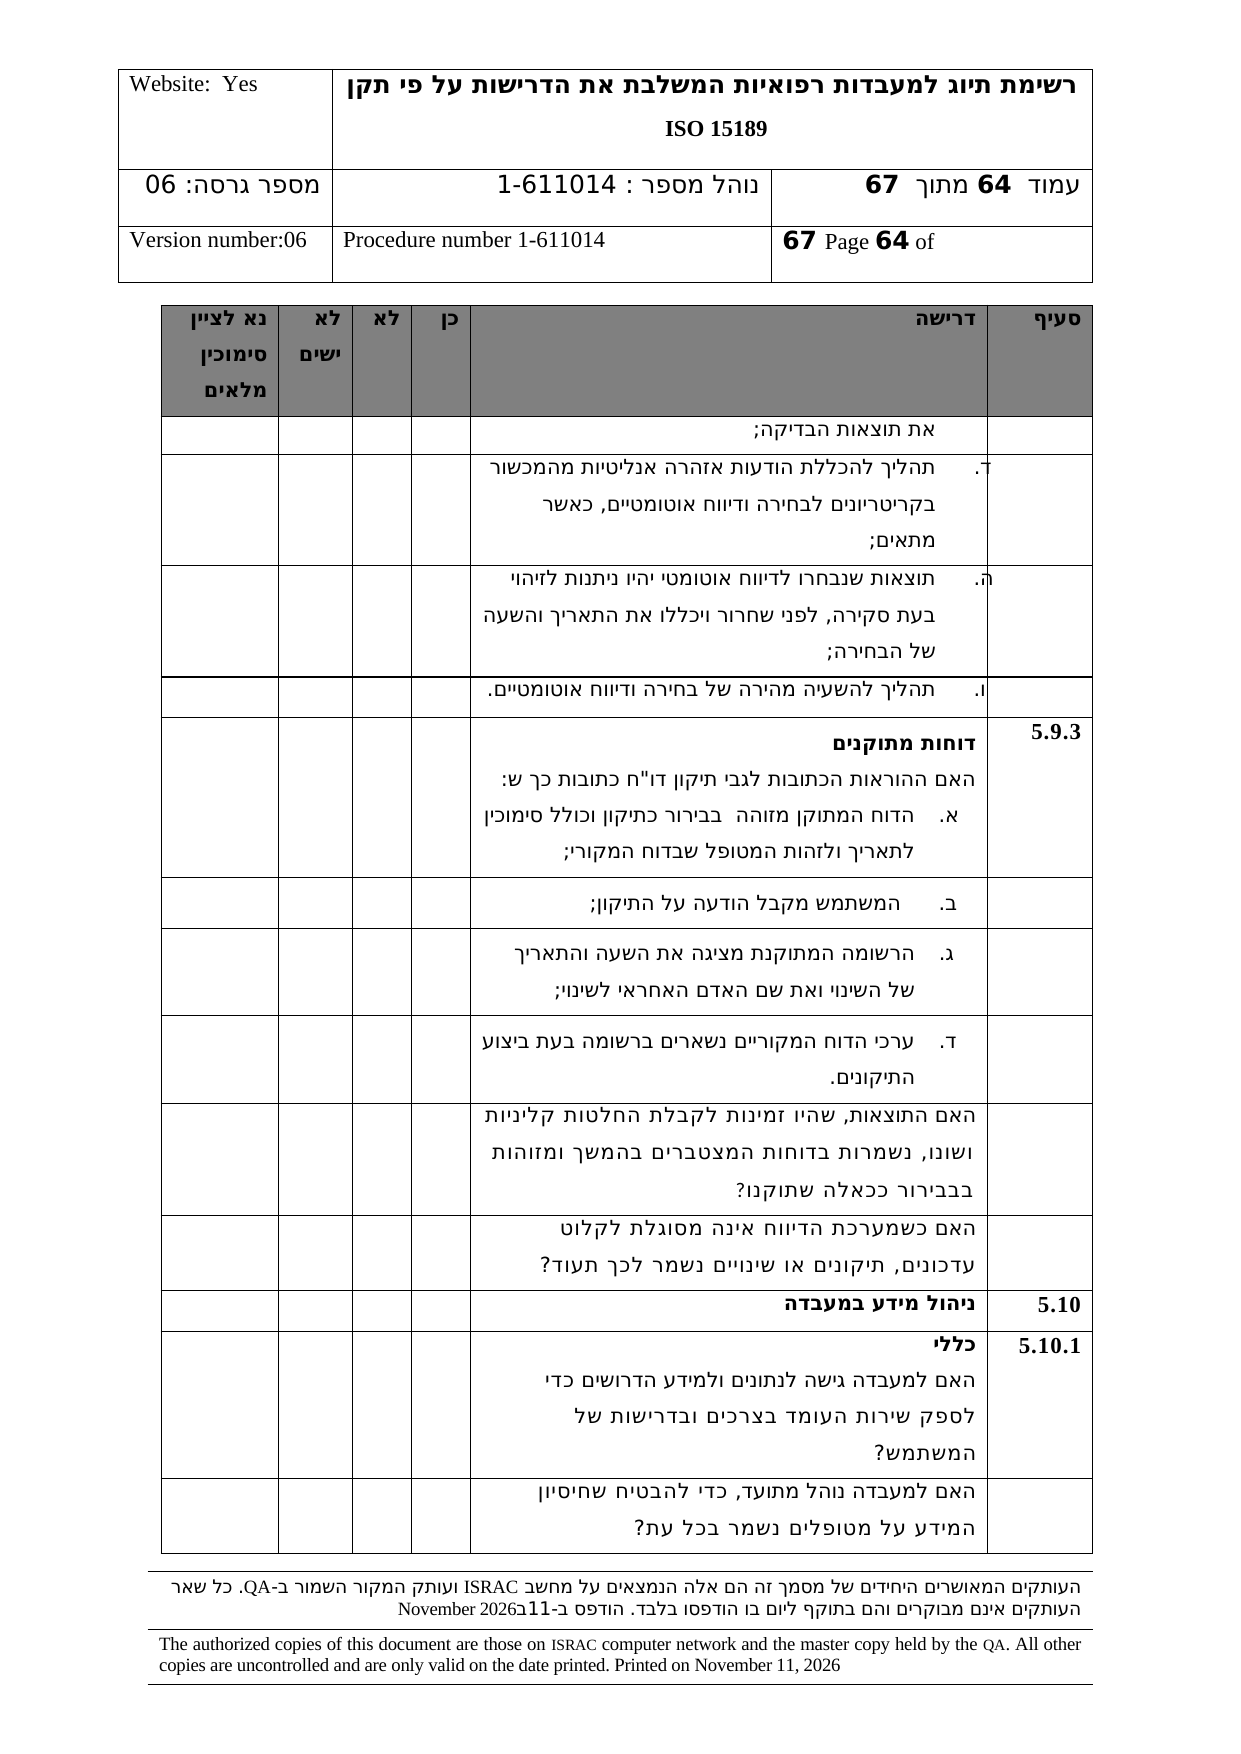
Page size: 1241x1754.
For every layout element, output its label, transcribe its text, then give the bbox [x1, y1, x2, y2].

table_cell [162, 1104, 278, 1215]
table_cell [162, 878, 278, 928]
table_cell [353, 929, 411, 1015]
table_header כן [412, 306, 470, 416]
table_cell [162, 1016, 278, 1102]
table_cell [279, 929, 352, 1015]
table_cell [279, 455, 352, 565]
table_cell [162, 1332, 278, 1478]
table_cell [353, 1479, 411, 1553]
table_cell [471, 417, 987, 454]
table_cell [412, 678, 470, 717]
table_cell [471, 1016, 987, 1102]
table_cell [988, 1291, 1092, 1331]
table_header סעיף [988, 306, 1092, 416]
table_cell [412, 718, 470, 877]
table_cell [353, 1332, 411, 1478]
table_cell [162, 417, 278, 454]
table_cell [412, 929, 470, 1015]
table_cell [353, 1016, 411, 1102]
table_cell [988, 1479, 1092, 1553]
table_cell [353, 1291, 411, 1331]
table_header לא [353, 306, 411, 416]
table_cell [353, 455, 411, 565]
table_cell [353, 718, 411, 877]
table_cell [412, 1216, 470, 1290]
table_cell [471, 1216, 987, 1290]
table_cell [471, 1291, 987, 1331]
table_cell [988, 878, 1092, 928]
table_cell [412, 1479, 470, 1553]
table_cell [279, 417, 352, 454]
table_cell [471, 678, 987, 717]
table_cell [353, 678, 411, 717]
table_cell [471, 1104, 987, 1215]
table_header נא לציין סימוכין מלאים [162, 306, 278, 416]
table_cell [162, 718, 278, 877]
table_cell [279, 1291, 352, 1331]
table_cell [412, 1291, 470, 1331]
table_header דרישה [471, 306, 987, 416]
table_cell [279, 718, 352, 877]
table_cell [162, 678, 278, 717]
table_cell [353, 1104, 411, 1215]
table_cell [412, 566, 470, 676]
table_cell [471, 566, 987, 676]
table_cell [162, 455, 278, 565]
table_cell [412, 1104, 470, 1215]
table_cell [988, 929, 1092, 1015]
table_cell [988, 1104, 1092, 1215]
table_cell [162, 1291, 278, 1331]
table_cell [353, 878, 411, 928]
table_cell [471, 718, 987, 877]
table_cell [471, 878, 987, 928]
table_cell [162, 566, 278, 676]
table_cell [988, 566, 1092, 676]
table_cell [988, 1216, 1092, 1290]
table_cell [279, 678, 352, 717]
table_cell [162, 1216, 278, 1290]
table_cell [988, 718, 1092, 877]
table_header לא ישים [279, 306, 352, 416]
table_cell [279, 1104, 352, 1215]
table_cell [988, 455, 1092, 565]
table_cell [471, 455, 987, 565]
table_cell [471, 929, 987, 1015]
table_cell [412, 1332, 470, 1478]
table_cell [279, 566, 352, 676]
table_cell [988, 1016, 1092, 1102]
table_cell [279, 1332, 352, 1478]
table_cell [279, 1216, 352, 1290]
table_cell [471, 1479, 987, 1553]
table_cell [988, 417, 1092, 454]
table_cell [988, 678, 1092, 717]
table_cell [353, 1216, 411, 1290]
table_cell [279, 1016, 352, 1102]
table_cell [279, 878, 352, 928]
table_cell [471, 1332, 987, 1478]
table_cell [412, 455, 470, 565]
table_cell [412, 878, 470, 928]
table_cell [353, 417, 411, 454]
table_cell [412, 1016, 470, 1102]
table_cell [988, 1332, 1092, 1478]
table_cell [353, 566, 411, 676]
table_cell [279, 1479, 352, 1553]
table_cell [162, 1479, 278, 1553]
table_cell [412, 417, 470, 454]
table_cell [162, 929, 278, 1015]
